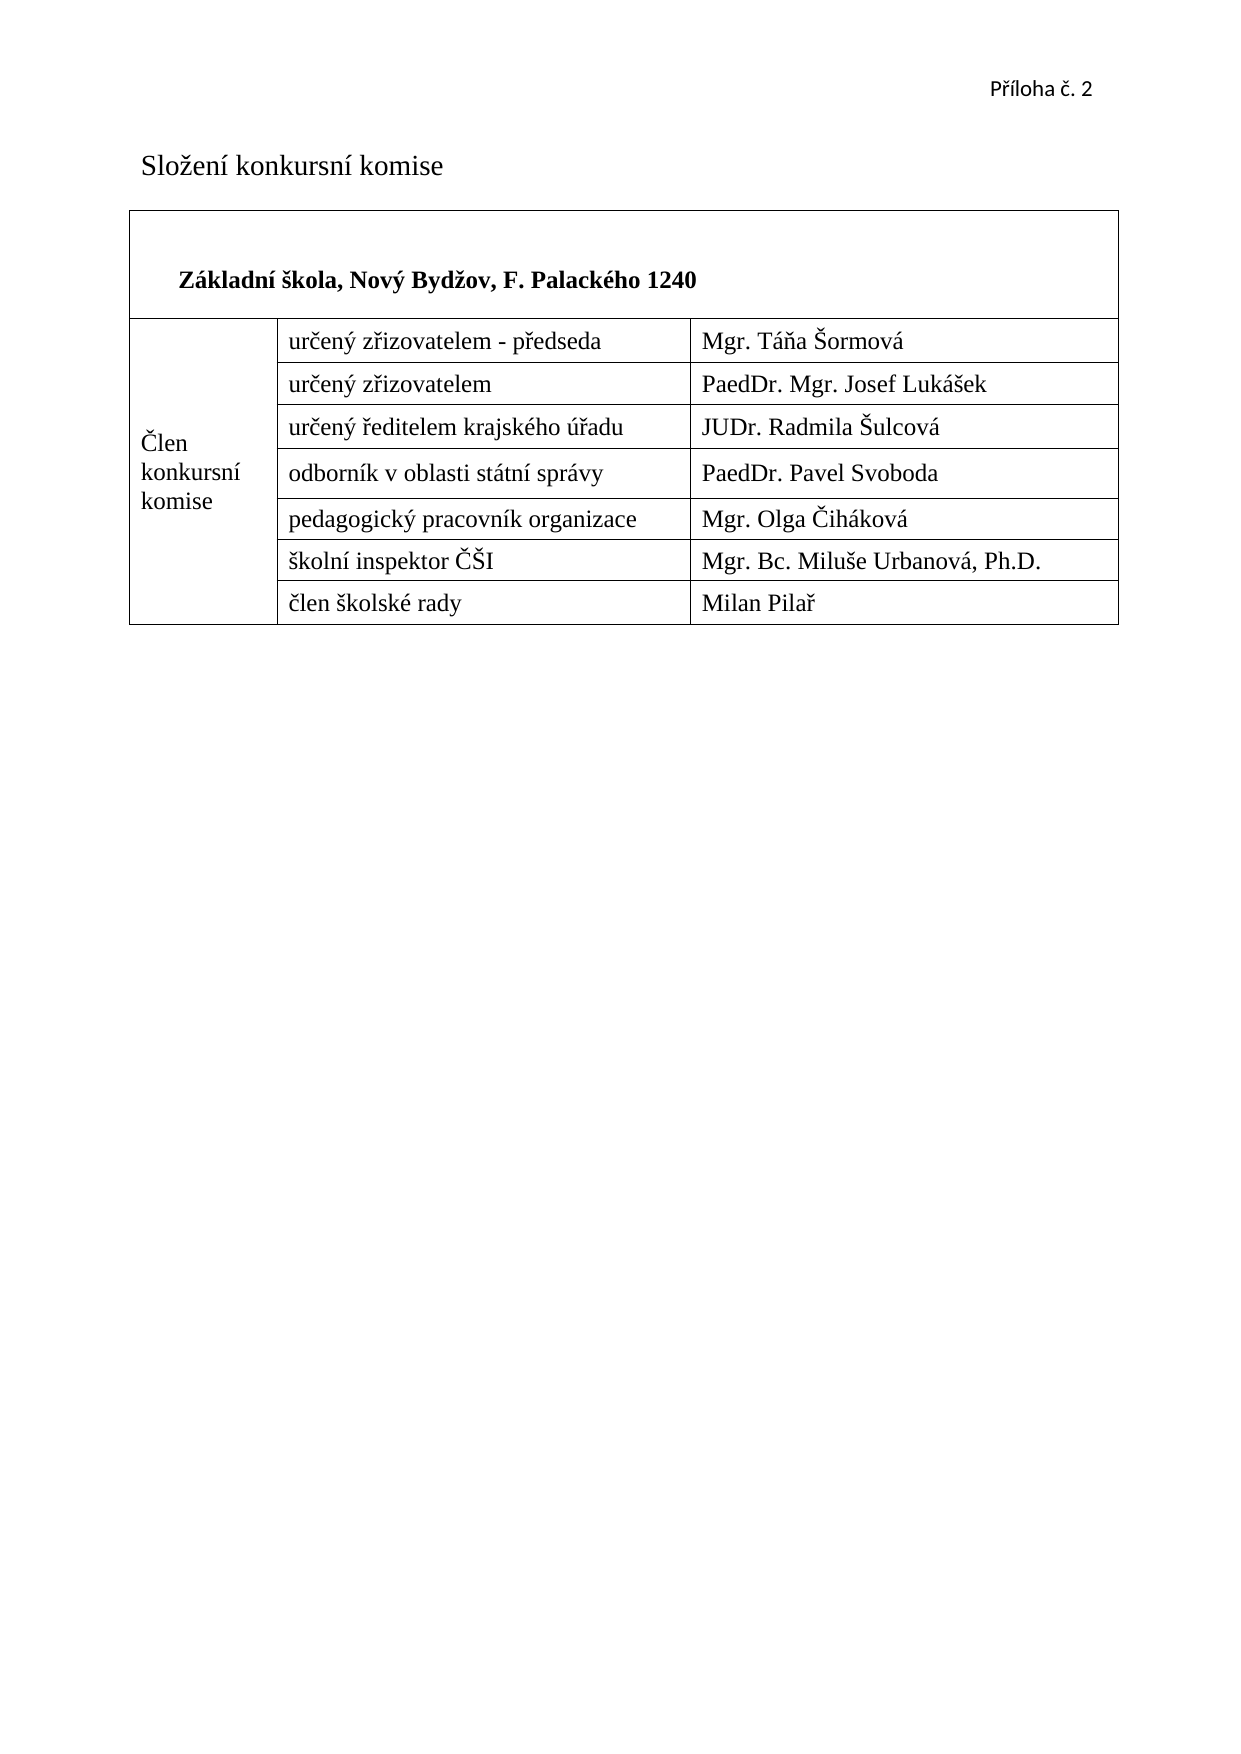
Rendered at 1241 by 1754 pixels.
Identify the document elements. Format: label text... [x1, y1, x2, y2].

table_cell JUDr. Radmila Šulcová [691, 405, 1118, 447]
table_cell Mgr. Táňa Šormová [691, 319, 1118, 362]
table_cell člen školské rady [278, 581, 690, 624]
table_cell odborník v oblasti státní správy [278, 449, 690, 497]
table_cell Milan Pilař [691, 581, 1118, 624]
table_cell určený zřizovatelem - předseda [278, 319, 690, 362]
table_cell pedagogický pracovník organizace [278, 499, 690, 539]
table_cell PaedDr. Pavel Svoboda [691, 449, 1118, 497]
table_cell určený ředitelem krajského úřadu [278, 405, 690, 447]
table_cell Základní škola, Nový Bydžov, F. Palackého 1240 [130, 211, 1118, 318]
table_cell Mgr. Olga Čiháková [691, 499, 1118, 539]
table_header Složení konkursní komise [129, 148, 1119, 210]
table_cell Člen konkursní komise [130, 319, 277, 624]
table_cell PaedDr. Mgr. Josef Lukášek [691, 363, 1118, 404]
table_cell školní inspektor ČŠI [278, 540, 690, 580]
table_cell Mgr. Bc. Miluše Urbanová, Ph.D. [691, 540, 1118, 580]
table_cell určený zřizovatelem [278, 363, 690, 404]
